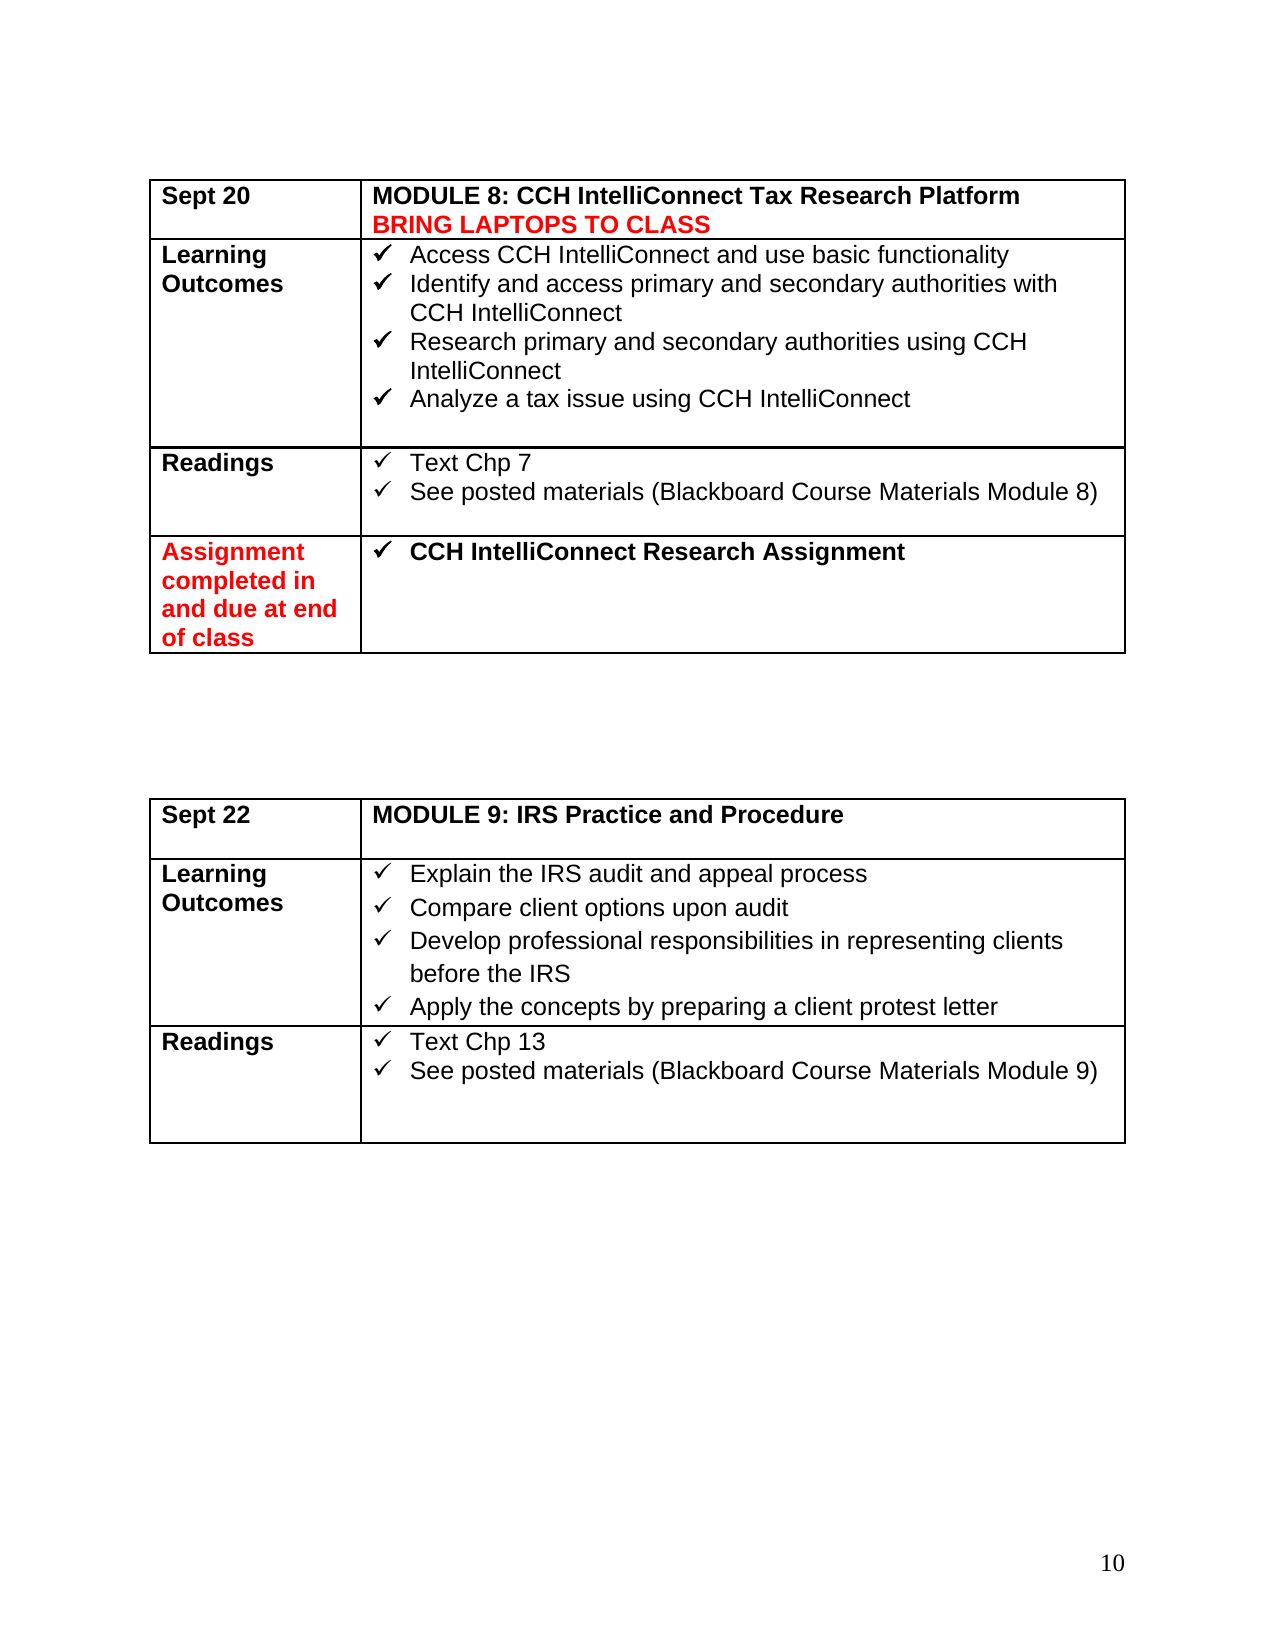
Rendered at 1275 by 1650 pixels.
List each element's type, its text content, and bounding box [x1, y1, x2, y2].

table_cell Explain the IRS audit and appeal process Compare client options upon audit Develop professional responsibilities in representing clients before the IRS Apply the concepts by preparing a client protest letter [362, 860, 1124, 1025]
table_cell Learning Outcomes [151, 240, 360, 446]
table_header Sept 22 [151, 800, 360, 857]
table_cell Assignment completed in and due at end of class [151, 537, 360, 652]
table_cell Readings [151, 1027, 360, 1142]
table_cell CCH IntelliConnect Research Assignment [362, 537, 1124, 652]
table_cell Access CCH IntelliConnect and use basic functionality Identify and access primary and secondary authorities with CCH IntelliConnect Research primary and secondary authorities using CCH IntelliConnect Analyze a tax issue using CCH IntelliConnect [362, 240, 1124, 446]
table_cell Text Chp 13 See posted materials (Blackboard Course Materials Module 9) [362, 1027, 1124, 1142]
table_header MODULE 9: IRS Practice and Procedure [362, 800, 1124, 857]
table_header MODULE 8: CCH IntelliConnect Tax Research Platform BRING LAPTOPS TO CLASS [362, 181, 1124, 238]
table_header Sept 20 [151, 181, 360, 238]
table_cell Learning Outcomes [151, 860, 360, 1025]
table_cell Readings [151, 449, 360, 535]
table_cell Text Chp 7 See posted materials (Blackboard Course Materials Module 8) [362, 449, 1124, 535]
